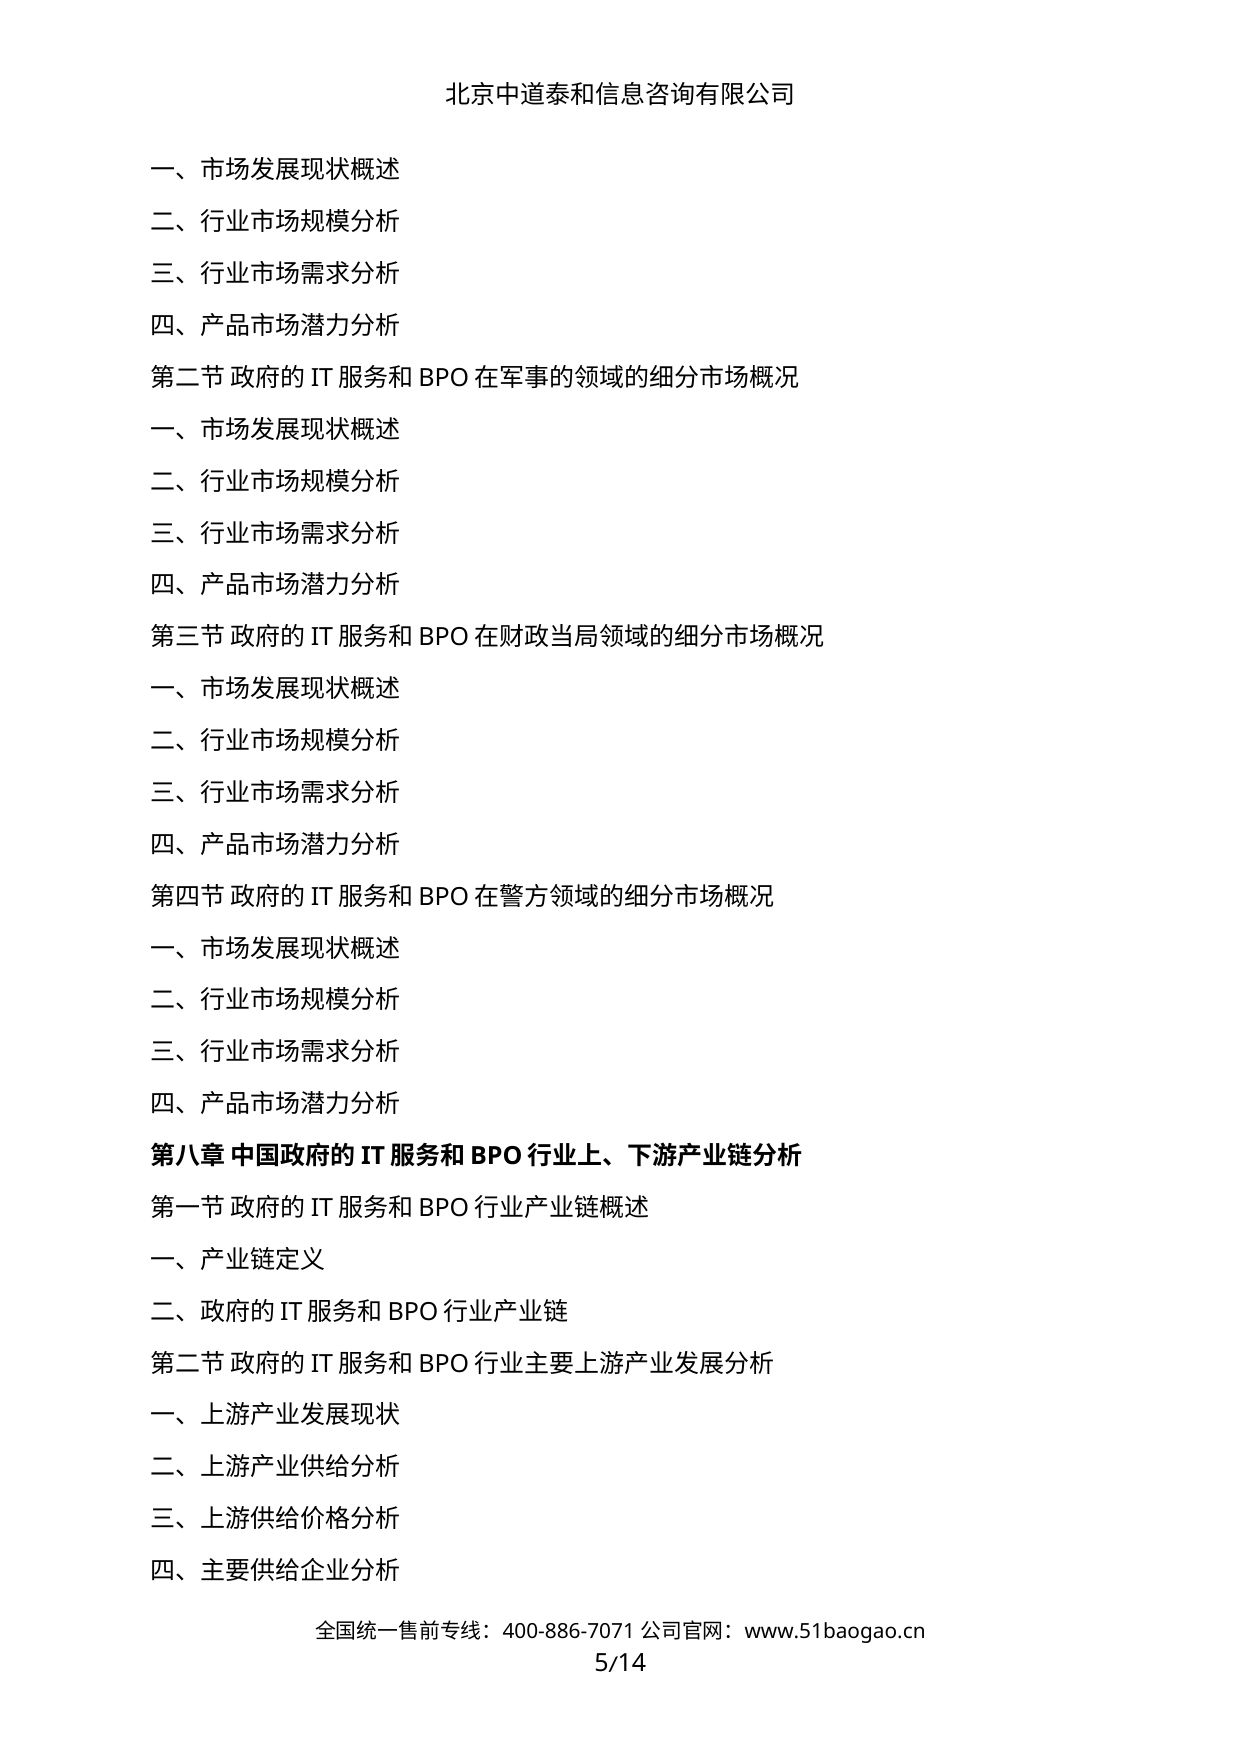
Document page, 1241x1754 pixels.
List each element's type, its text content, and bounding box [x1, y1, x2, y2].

text 一、产业链定义 [150, 1239, 1090, 1276]
text 四、产品市场潜力分析 [150, 565, 1090, 601]
text 一、市场发展现状概述 [150, 150, 1090, 186]
text 一、市场发展现状概述 [150, 669, 1090, 705]
text 三、行业市场需求分析 [150, 772, 1090, 809]
text 一、上游产业发展现状 [150, 1395, 1090, 1431]
text 第二节 政府的IT服务和BPO在军事的领域的细分市场概况 [150, 357, 1090, 394]
text 四、产品市场潜力分析 [150, 306, 1090, 342]
text 二、行业市场规模分析 [150, 202, 1090, 238]
text 第二节 政府的IT服务和BPO行业主要上游产业发展分析 [150, 1343, 1090, 1379]
text 三、行业市场需求分析 [150, 1032, 1090, 1068]
text 二、行业市场规模分析 [150, 980, 1090, 1016]
text 第三节 政府的IT服务和BPO在财政当局领域的细分市场概况 [150, 617, 1090, 653]
text 二、上游产业供给分析 [150, 1447, 1090, 1483]
text 第四节 政府的IT服务和BPO在警方领域的细分市场概况 [150, 876, 1090, 912]
text 二、政府的IT服务和BPO行业产业链 [150, 1291, 1090, 1327]
text 一、市场发展现状概述 [150, 928, 1090, 964]
text 二、行业市场规模分析 [150, 461, 1090, 497]
text 四、主要供给企业分析 [150, 1551, 1090, 1587]
text 三、行业市场需求分析 [150, 254, 1090, 290]
text 四、产品市场潜力分析 [150, 1084, 1090, 1120]
text 一、市场发展现状概述 [150, 409, 1090, 446]
text 第一节 政府的IT服务和BPO行业产业链概述 [150, 1187, 1090, 1224]
text 二、行业市场规模分析 [150, 721, 1090, 757]
text 三、上游供给价格分析 [150, 1499, 1090, 1535]
text 三、行业市场需求分析 [150, 513, 1090, 549]
text 第八章 中国政府的IT服务和BPO行业上、下游产业链分析 [150, 1136, 1090, 1172]
text 四、产品市场潜力分析 [150, 824, 1090, 861]
